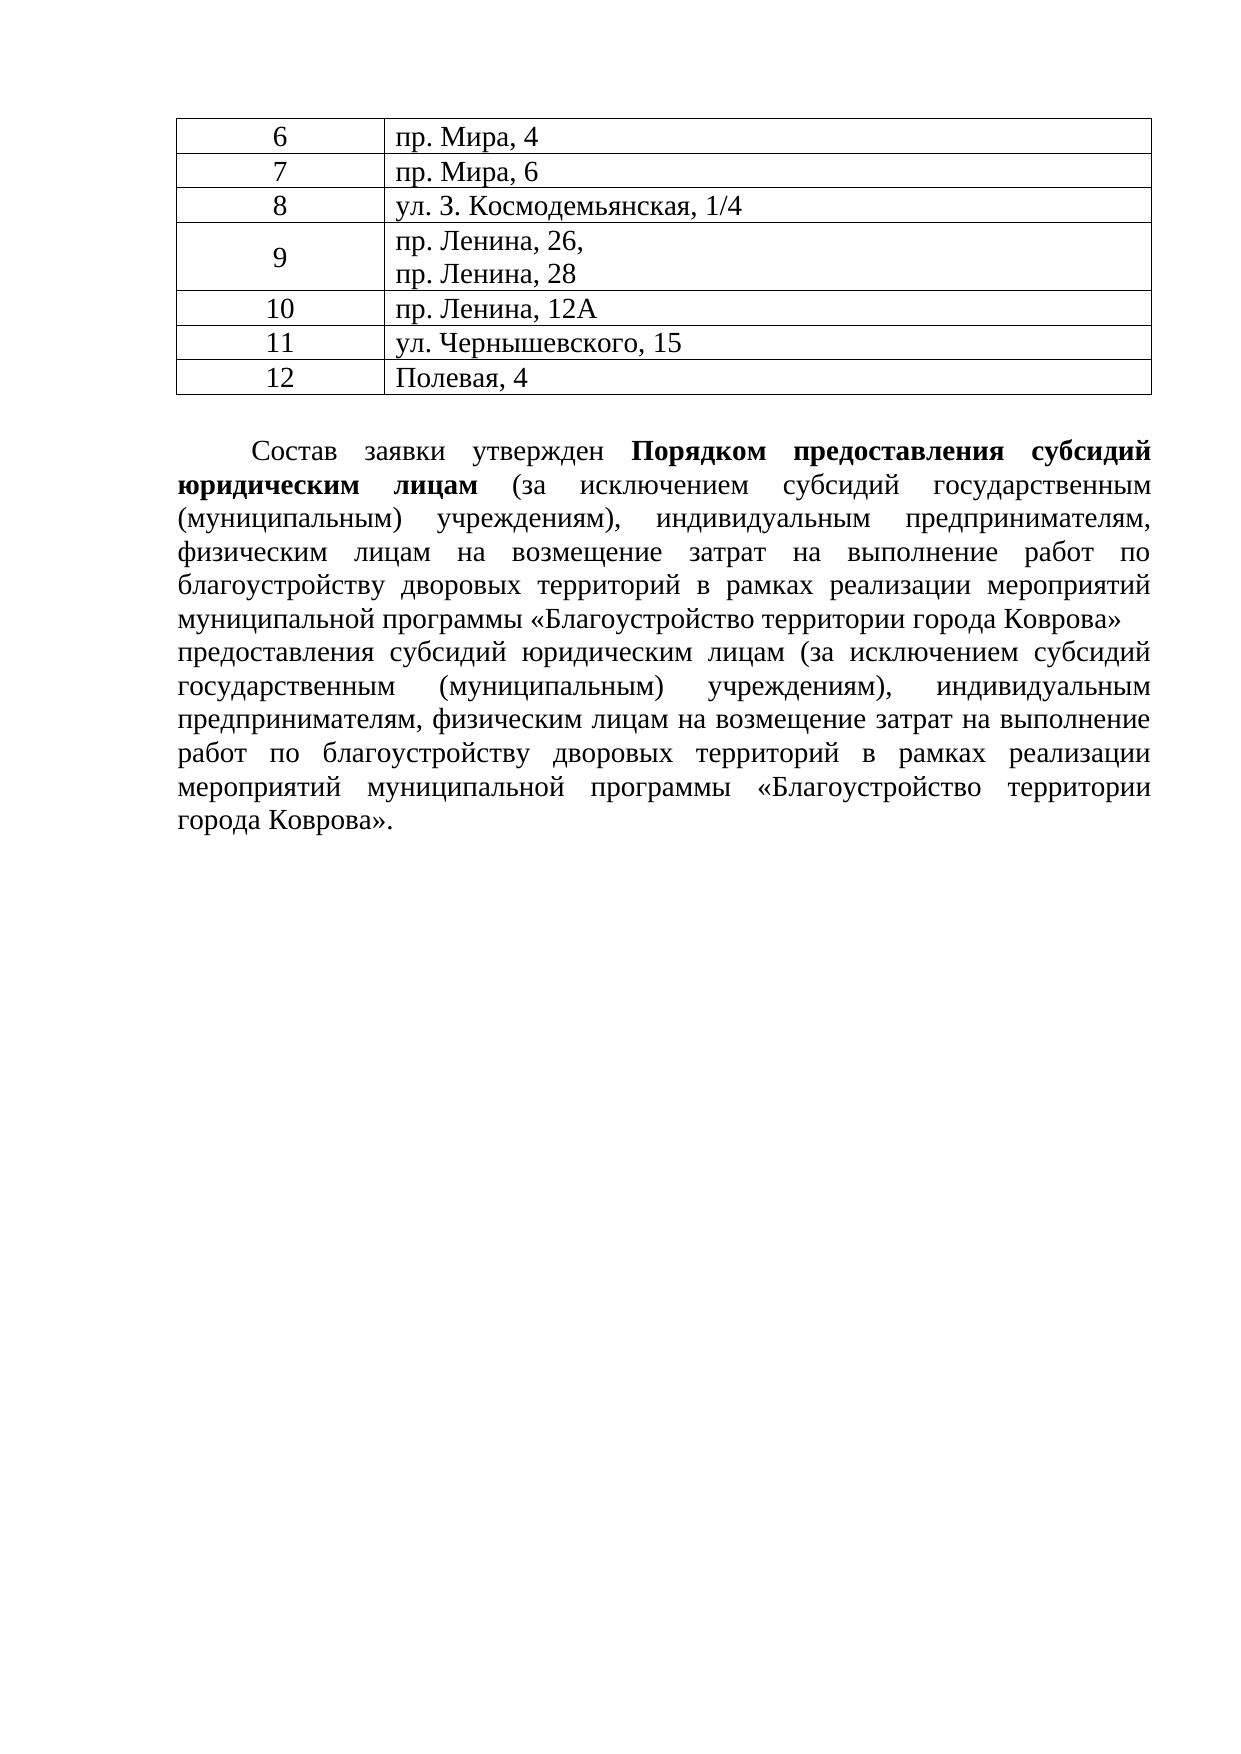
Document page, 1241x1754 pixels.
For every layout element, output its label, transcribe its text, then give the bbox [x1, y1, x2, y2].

table_cell пр. Мира, 4 [385, 119, 1151, 153]
table_cell Полевая, 4 [385, 360, 1151, 394]
table_cell ул. Чернышевского, 15 [385, 326, 1151, 359]
table_cell 12 [177, 360, 384, 394]
text предоставления субсидий юридическим лицам (за исключением субсидий государственным (муниципальным) учреждениям), индивидуальным предпринимателям, физическим лицам на возмещение затрат на выполнение работ по благоустройству дворовых территорий в рамках реализации мероприятий муниципальной программы «Благоустройство территории города Коврова». [177, 634, 1152, 836]
table_cell 6 [177, 119, 384, 153]
table_cell пр. Ленина, 26, пр. Ленина, 28 [385, 223, 1151, 290]
table_cell 8 [177, 188, 384, 222]
table_cell 7 [177, 154, 384, 187]
text Состав заявки утвержден Порядком предоставления субсидий юридическим лицам (за исключением субсидий государственным (муниципальным) учреждениям), индивидуальным предпринимателям, физическим лицам на возмещение затрат на выполнение работ по благоустройству дворовых территорий в рамках реализации мероприятий муниципальной программы «Благоустройство территории города Коврова» [177, 433, 1152, 634]
table_cell пр. Ленина, 12А [385, 291, 1151, 324]
table_cell ул. З. Космодемьянская, 1/4 [385, 188, 1151, 222]
table_cell 9 [177, 223, 384, 290]
table_cell 10 [177, 291, 384, 324]
table_cell пр. Мира, 6 [385, 154, 1151, 187]
table_cell 11 [177, 326, 384, 359]
